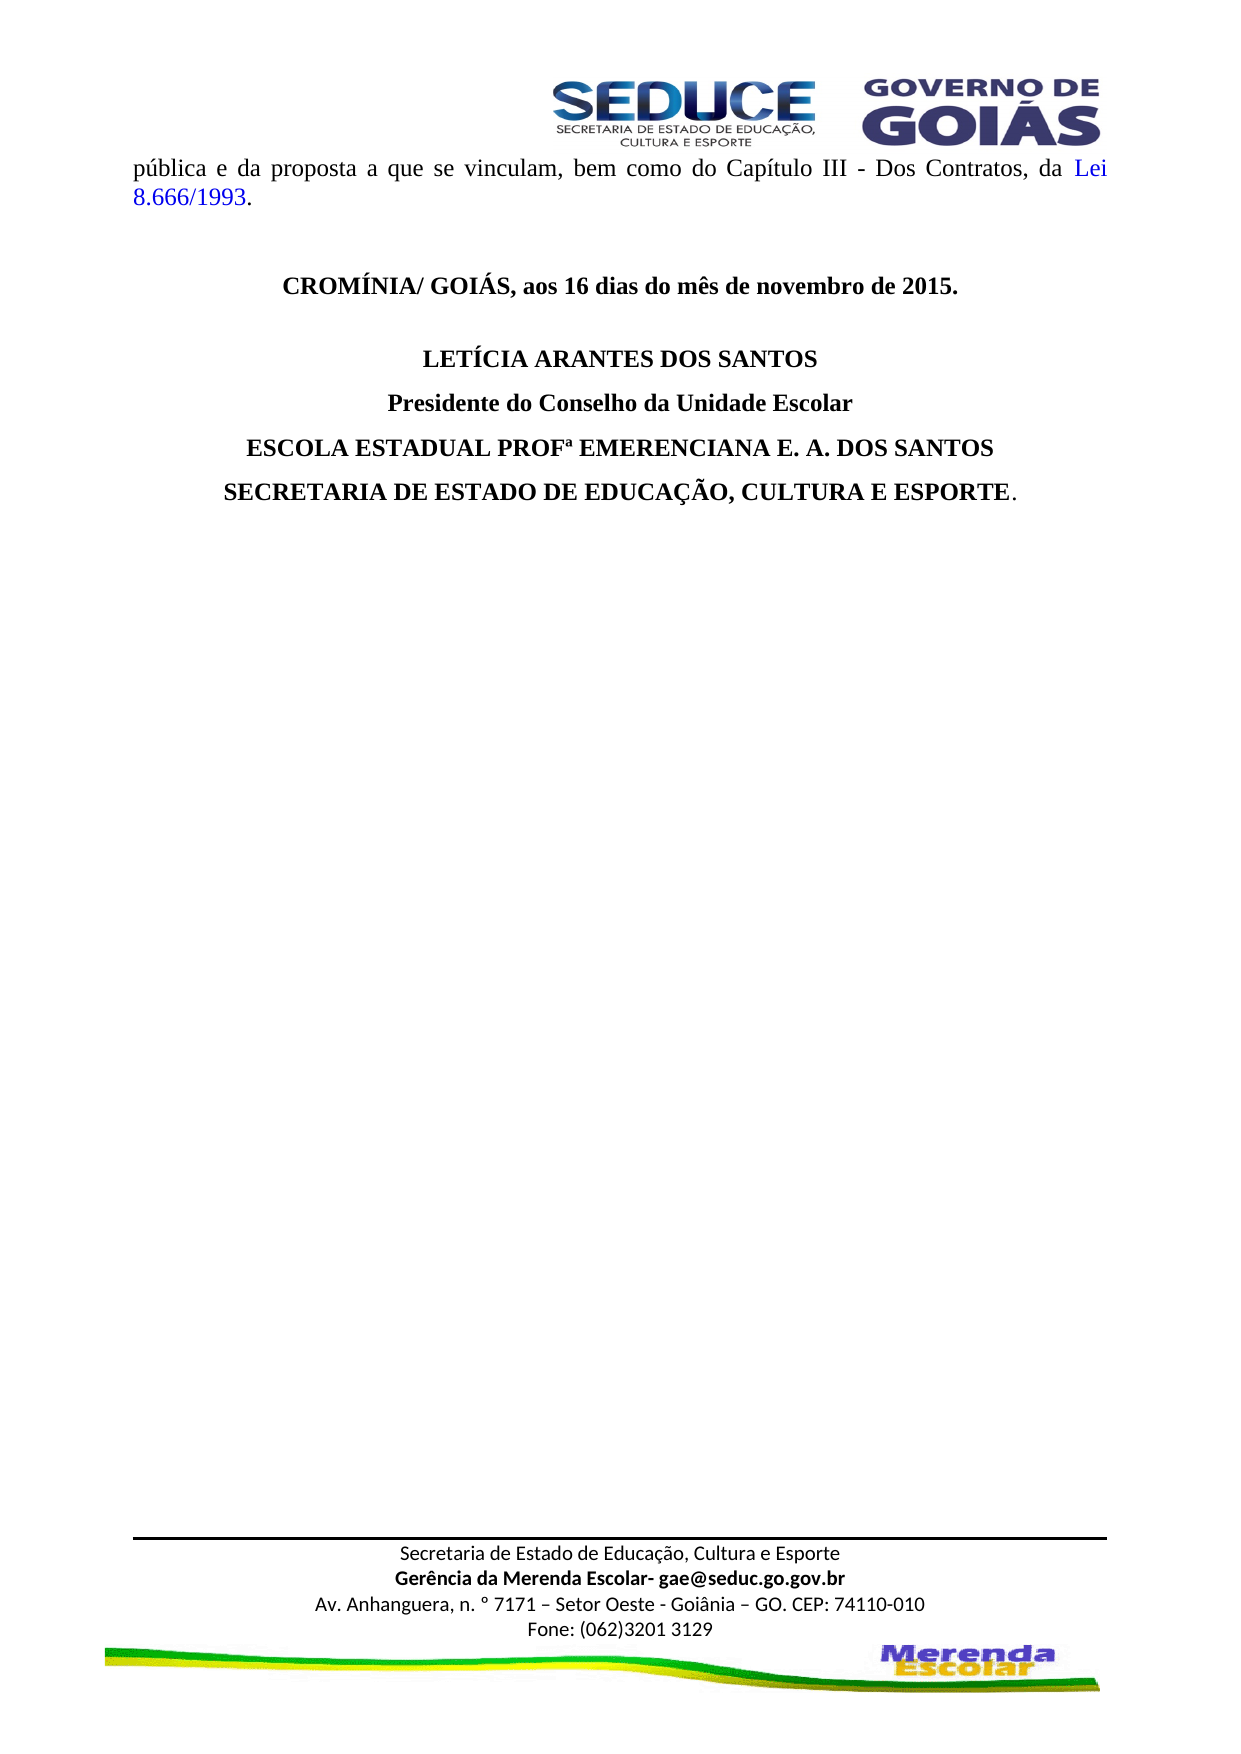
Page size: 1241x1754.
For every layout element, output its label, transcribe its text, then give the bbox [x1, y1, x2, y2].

text Presidente do Conselho da Unidade Escolar [133, 388, 1107, 417]
picture [552, 73, 1108, 154]
text SECRETARIA DE ESTADO DE EDUCAÇÃO, CULTURA E ESPORTE. [133, 477, 1107, 506]
text ESCOLA ESTADUAL PROFª EMERENCIANA E. A. DOS SANTOS [133, 433, 1107, 462]
text LETÍCIA ARANTES DOS SANTOS [133, 315, 1107, 373]
text CROMÍNIA/ GOIÁS, aos 16 dias do mês de novembro de 2015. [133, 271, 1107, 300]
